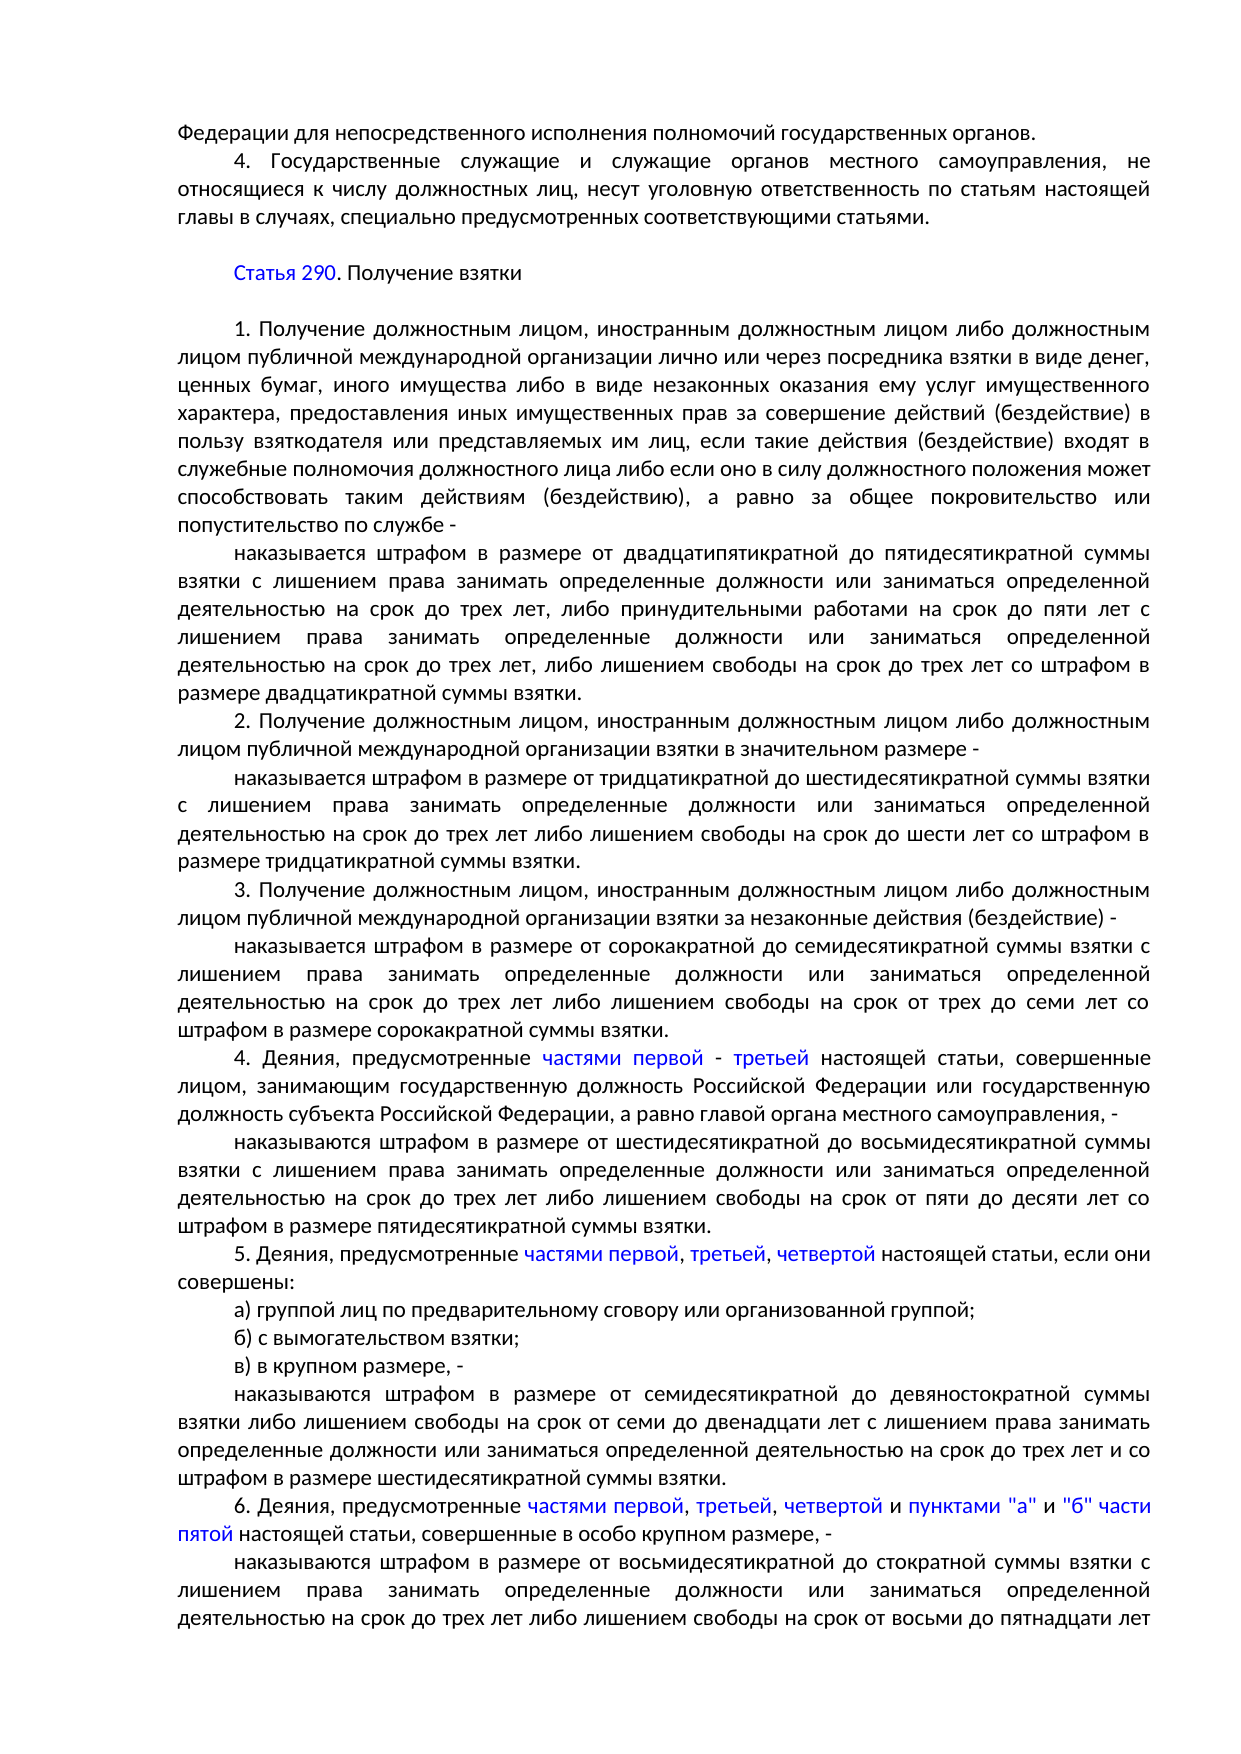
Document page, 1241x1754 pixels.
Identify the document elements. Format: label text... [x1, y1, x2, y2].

text 6. Деяния, предусмотренные частями первой, третьей, четвертой и пунктами "а" и "б" части пятой настоящей статьи, совершенные в особо крупном размере, - [177, 1491, 1152, 1547]
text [177, 1547, 1152, 1631]
text 5. Деяния, предусмотренные частями первой, третьей, четвертой настоящей статьи, если они совершены: [177, 1239, 1152, 1295]
text б) с вымогательством взятки; [177, 1323, 1152, 1351]
text 1. Получение должностным лицом, иностранным должностным лицом либо должностным лицом публичной международной организации лично или через посредника взятки в виде денег, ценных бумаг, иного имущества либо в виде незаконных оказания ему услуг имущественного характера, предоставления иных имущественных прав за совершение действий (бездействие) в пользу взяткодателя или представляемых им лиц, если такие действия (бездействие) входят в служебные полномочия должностного лица либо если оно в силу должностного положения может способствовать таким действиям (бездействию), а равно за общее покровительство или попустительство по службе - [177, 314, 1152, 538]
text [177, 118, 1152, 146]
text наказываются штрафом в размере от семидесятикратной до девяностократной суммы взятки либо лишением свободы на срок от семи до двенадцати лет с лишением права занимать определенные должности или заниматься определенной деятельностью на срок до трех лет и со штрафом в размере шестидесятикратной суммы взятки. [177, 1379, 1152, 1491]
text 4. Деяния, предусмотренные частями первой - третьей настоящей статьи, совершенные лицом, занимающим государственную должность Российской Федерации или государственную должность субъекта Российской Федерации, а равно главой органа местного самоуправления, - [177, 1043, 1152, 1127]
text наказывается штрафом в размере от тридцатикратной до шестидесятикратной суммы взятки с лишением права занимать определенные должности или заниматься определенной деятельностью на срок до трех лет либо лишением свободы на срок до шести лет со штрафом в размере тридцатикратной суммы взятки. [177, 763, 1152, 875]
text Статья 290. Получение взятки [177, 258, 1152, 286]
text в) в крупном размере, - [177, 1351, 1152, 1379]
text наказывается штрафом в размере от двадцатипятикратной до пятидесятикратной суммы взятки с лишением права занимать определенные должности или заниматься определенной деятельностью на срок до трех лет, либо принудительными работами на срок до пяти лет с лишением права занимать определенные должности или заниматься определенной деятельностью на срок до трех лет, либо лишением свободы на срок до трех лет со штрафом в размере двадцатикратной суммы взятки. [177, 538, 1152, 707]
text 2. Получение должностным лицом, иностранным должностным лицом либо должностным лицом публичной международной организации взятки в значительном размере - [177, 707, 1152, 763]
text а) группой лиц по предварительному сговору или организованной группой; [177, 1295, 1152, 1323]
text 3. Получение должностным лицом, иностранным должностным лицом либо должностным лицом публичной международной организации взятки за незаконные действия (бездействие) - [177, 875, 1152, 931]
text наказываются штрафом в размере от шестидесятикратной до восьмидесятикратной суммы взятки с лишением права занимать определенные должности или заниматься определенной деятельностью на срок до трех лет либо лишением свободы на срок от пяти до десяти лет со штрафом в размере пятидесятикратной суммы взятки. [177, 1127, 1152, 1239]
text 4. Государственные служащие и служащие органов местного самоуправления, не относящиеся к числу должностных лиц, несут уголовную ответственность по статьям настоящей главы в случаях, специально предусмотренных соответствующими статьями. [177, 146, 1152, 230]
text наказывается штрафом в размере от сорокакратной до семидесятикратной суммы взятки с лишением права занимать определенные должности или заниматься определенной деятельностью на срок до трех лет либо лишением свободы на срок от трех до семи лет со штрафом в размере сорокакратной суммы взятки. [177, 931, 1152, 1043]
